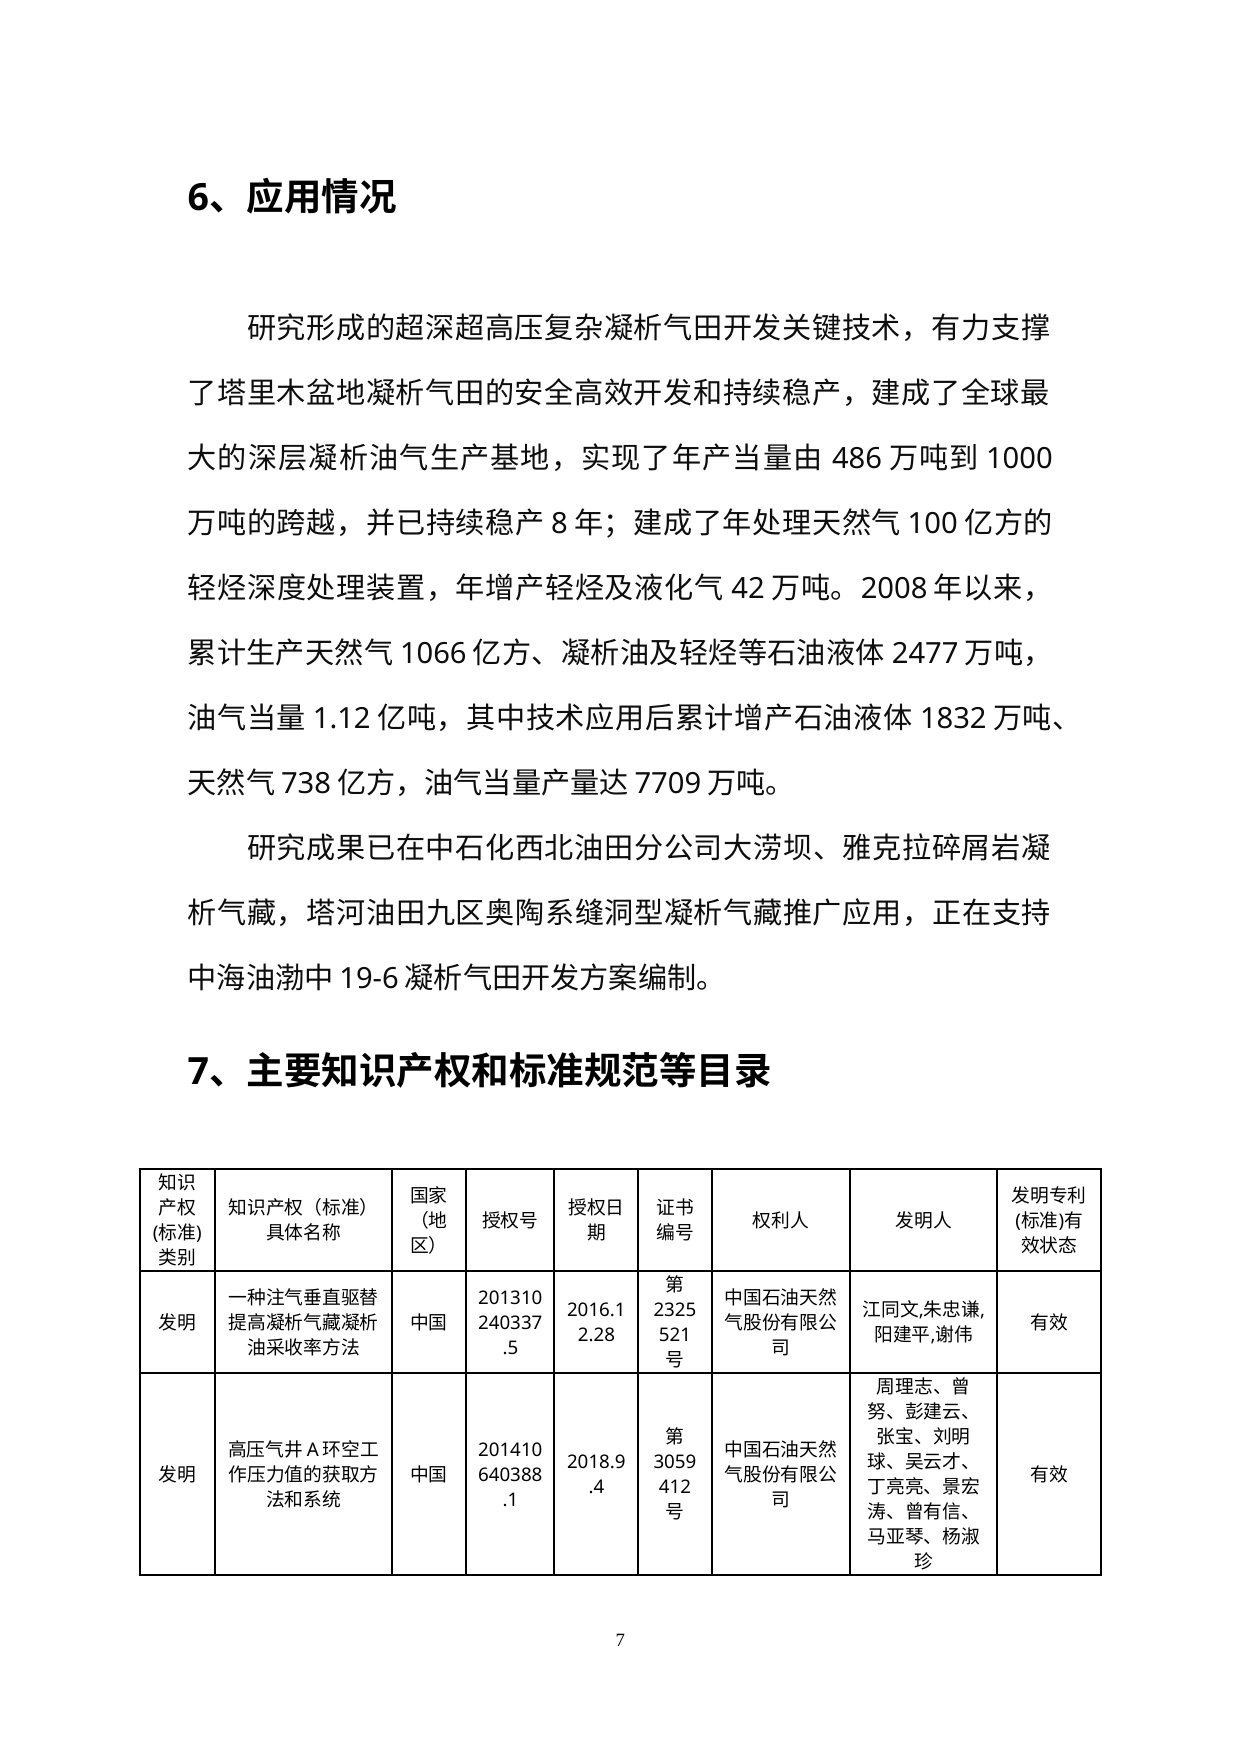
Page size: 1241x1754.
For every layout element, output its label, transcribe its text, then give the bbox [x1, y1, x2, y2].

table_header 授权日期 [555, 1170, 637, 1270]
table_cell 发明 [141, 1272, 214, 1372]
table_cell 201410640388.1 [467, 1374, 553, 1574]
table_cell 中国石油天然气股份有限公司 [713, 1374, 849, 1574]
table_header 发明人 [851, 1170, 996, 1270]
table_cell 发明 [141, 1374, 214, 1574]
table_cell 江同文,朱忠谦,阳建平,谢伟 [851, 1272, 996, 1372]
table_cell 中国 [393, 1374, 465, 1574]
table_cell 有效 [998, 1272, 1100, 1372]
text 研究形成的超深超高压复杂凝析气田开发关键技术，有力支撑了塔里木盆地凝析气田的安全高效开发和持续稳产，建成了全球最大的深层凝析油气生产基地，实现了年产当量由486万吨到1000万吨的跨越，并已持续稳产8年；建成了年处理天然气100亿方的轻烃深度处理装置，年增产轻烃及液化气42万吨。2008年以来，累计生产天然气1066亿方、凝析油及轻烃等石油液体2477万吨，油气当量1.12亿吨，其中技术应用后累计增产石油液体1832万吨、天然气738亿方，油气当量产量达7709万吨。 [187, 294, 1053, 814]
table_header 知识产权（标准）具体名称 [216, 1170, 391, 1270]
table_cell 2016.12.28 [555, 1272, 637, 1372]
table_cell 高压气井A环空工作压力值的获取方法和系统 [216, 1374, 391, 1574]
table_cell 2018.9.4 [555, 1374, 637, 1574]
table_cell 有效 [998, 1374, 1100, 1574]
table_cell 第2325521号 [639, 1272, 711, 1372]
table_cell 周理志、曾努、彭建云、张宝、刘明球、吴云才、丁亮亮、景宏涛、曾有信、马亚琴、杨淑珍 [851, 1374, 996, 1574]
table_header 权利人 [713, 1170, 849, 1270]
text 研究成果已在中石化西北油田分公司大涝坝、雅克拉碎屑岩凝析气藏，塔河油田九区奥陶系缝洞型凝析气藏推广应用，正在支持中海油渤中19-6凝析气田开发方案编制。 [187, 814, 1053, 1009]
table_header 国家 （地区） [393, 1170, 465, 1270]
table_cell 一种注气垂直驱替提高凝析气藏凝析油采收率方法 [216, 1272, 391, 1372]
table_cell 中国石油天然气股份有限公司 [713, 1272, 849, 1372]
table_header 证书编号 [639, 1170, 711, 1270]
subtitle 7、主要知识产权和标准规范等目录 [187, 1036, 1053, 1101]
table_header 发明专利(标准)有效状态 [998, 1170, 1100, 1270]
table_header 授权号 [467, 1170, 553, 1270]
table_header 知识产权(标准) 类别 [141, 1170, 214, 1270]
subtitle 6、应用情况 [187, 162, 1053, 227]
table_cell 第3059412号 [639, 1374, 711, 1574]
table_cell 中国 [393, 1272, 465, 1372]
table_cell 201310240337.5 [467, 1272, 553, 1372]
